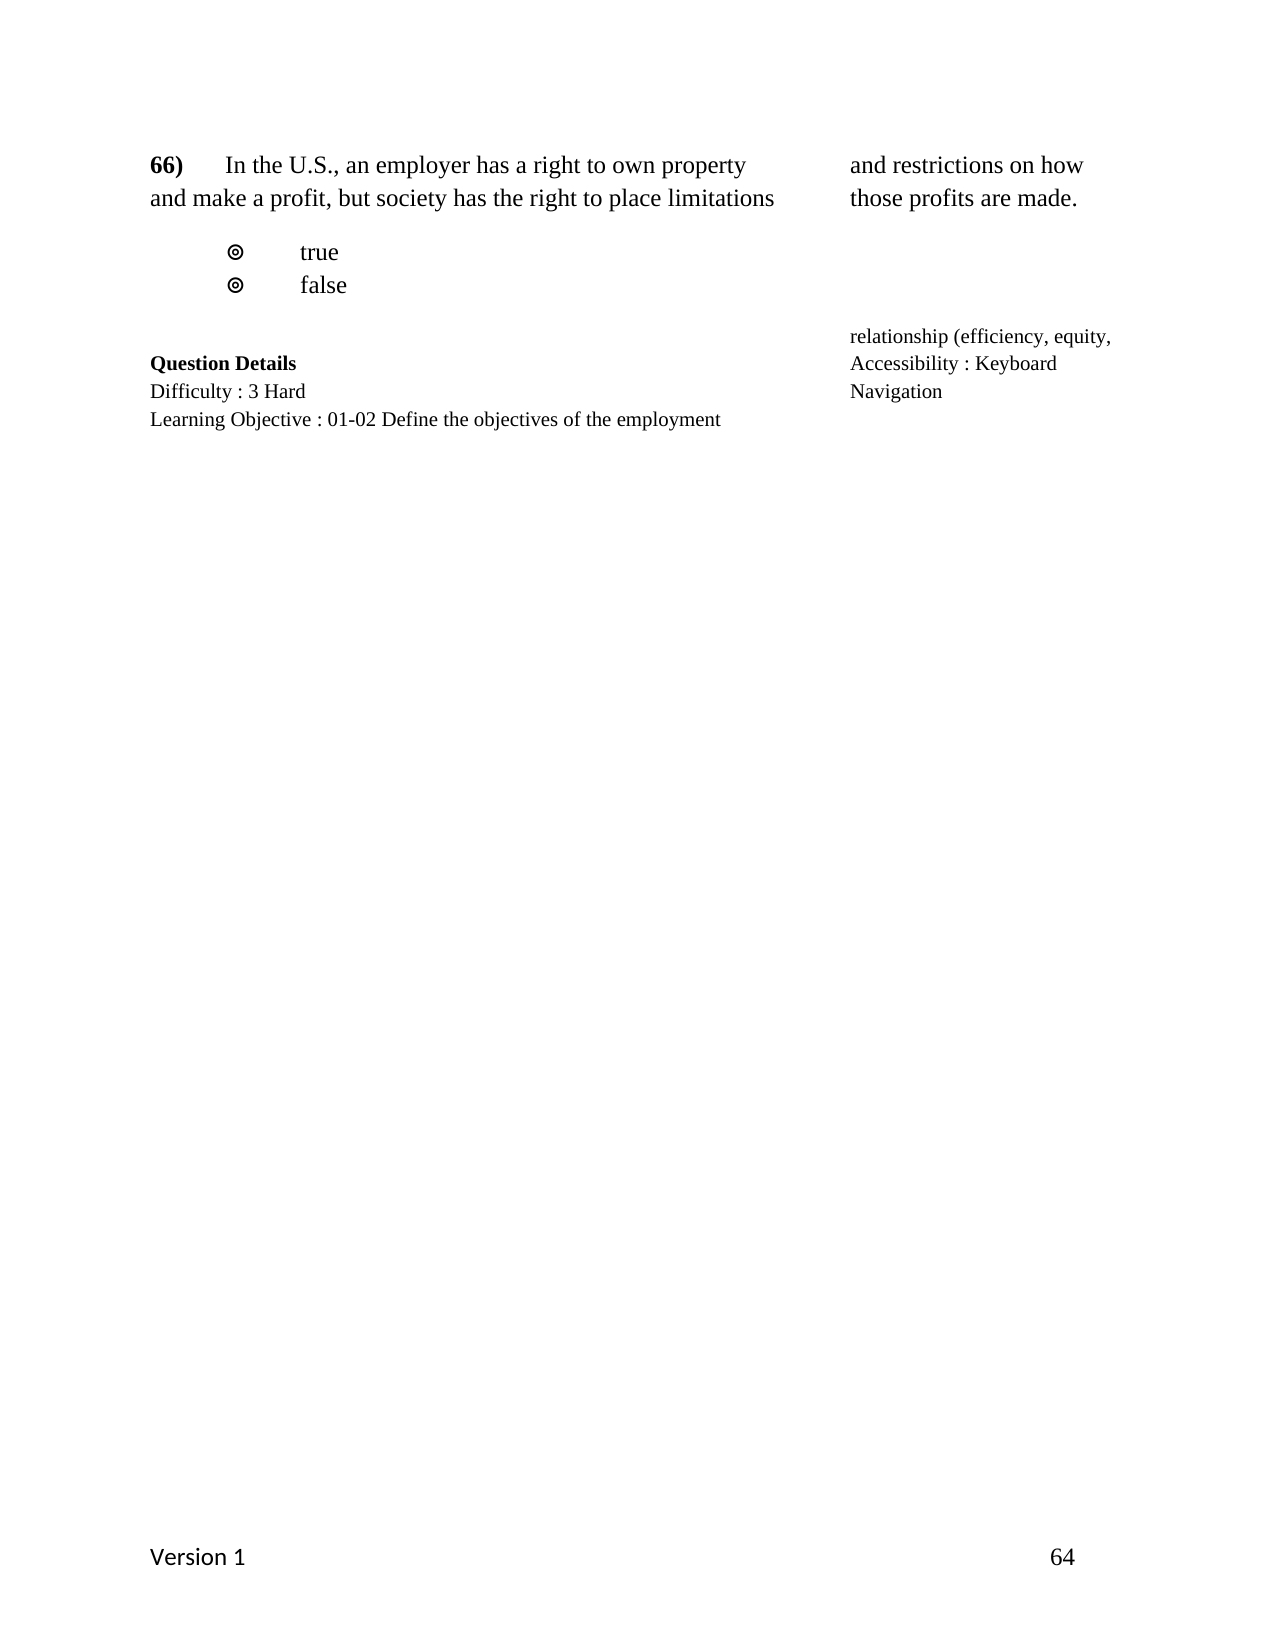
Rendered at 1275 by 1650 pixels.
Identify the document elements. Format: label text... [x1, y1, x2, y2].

text Question Details Difficulty : 3 Hard Learning Objective : 01-02 Define the objectives of the employment relationship (efficiency, equity, Accessibility : Keyboard Navigation [150, 324, 775, 431]
text Question Details Difficulty : 3 Hard Learning Objective : 01-02 Define the objectives of the employment relationship (efficiency, equity, Accessibility : Keyboard Navigation [850, 324, 1125, 403]
text 66) In the U.S., an employer has a right to own property and make a profit, but society has the right to place limitations and restrictions on how those profits are made. [850, 150, 1125, 212]
text ⊚ true ⊚ false [150, 237, 775, 299]
text 66) In the U.S., an employer has a right to own property and make a profit, but society has the right to place limitations and restrictions on how those profits are made. [150, 150, 775, 212]
